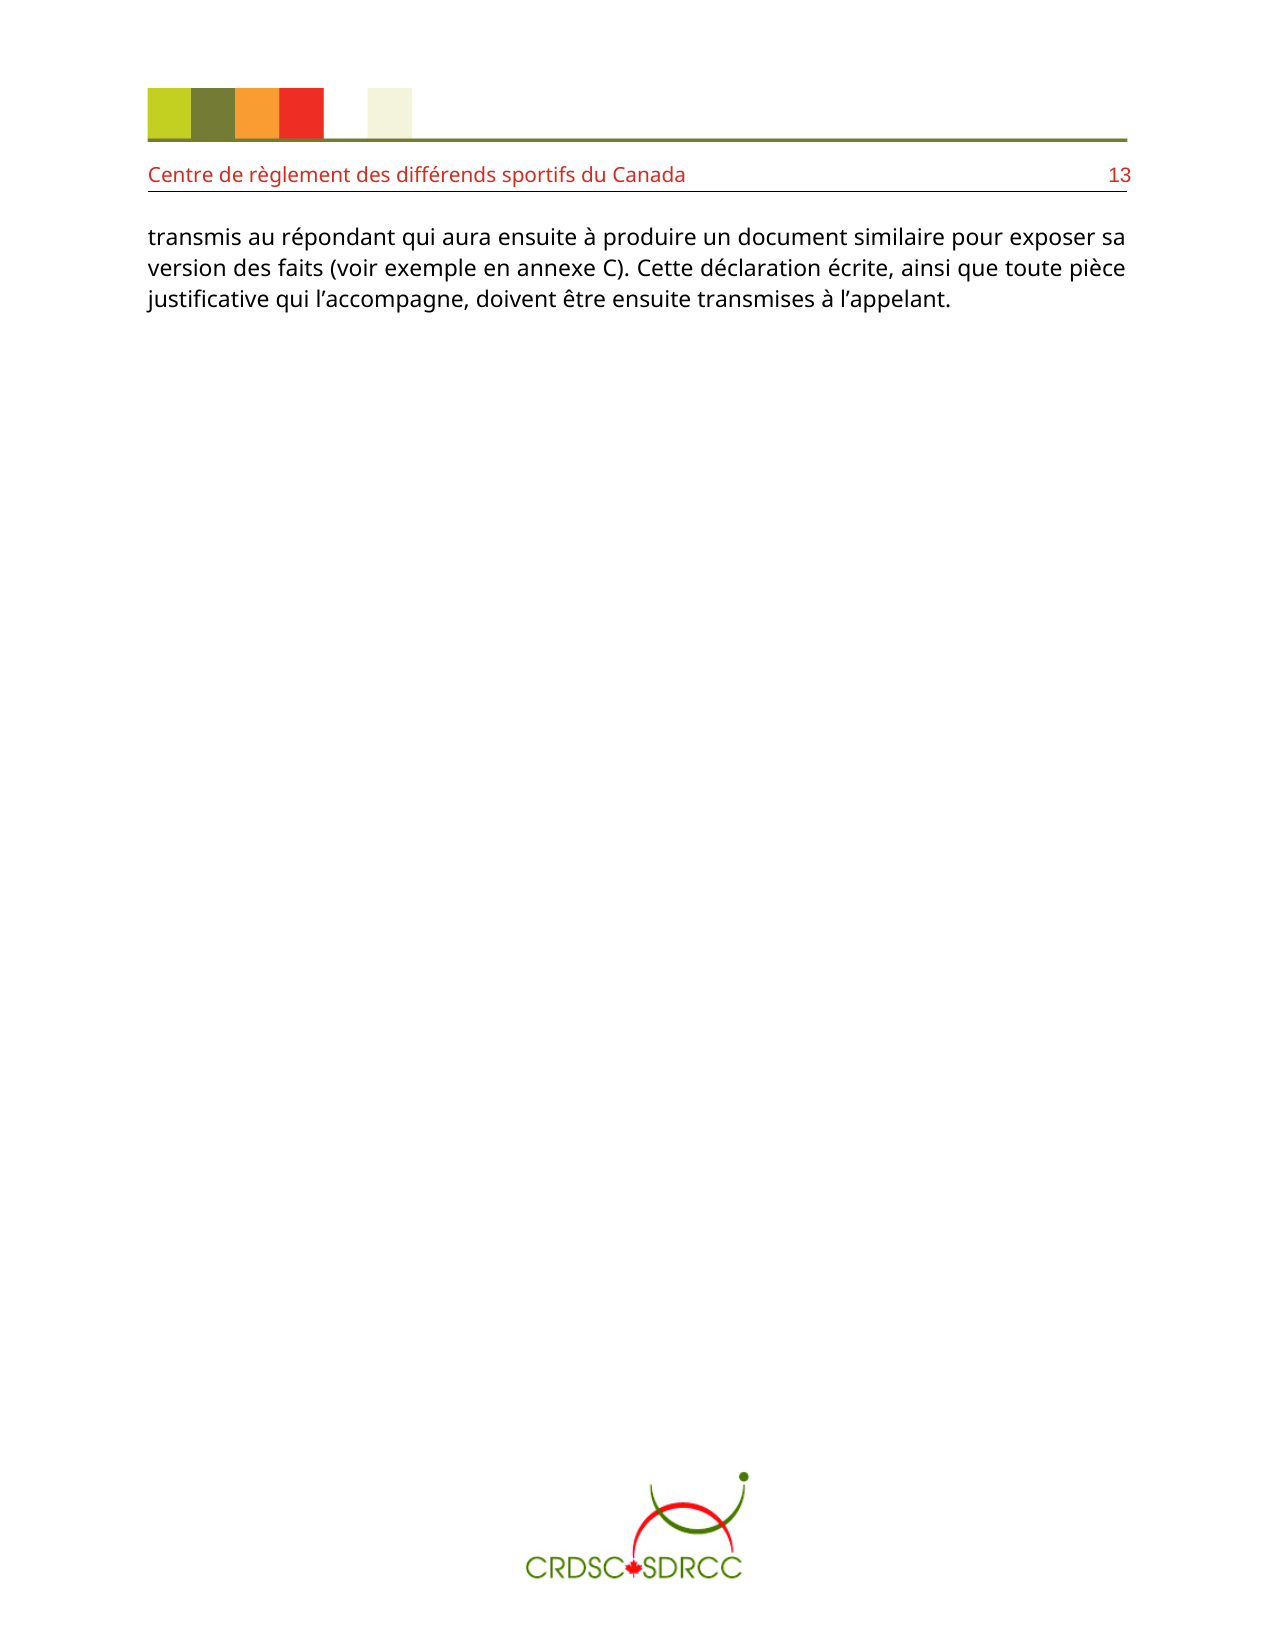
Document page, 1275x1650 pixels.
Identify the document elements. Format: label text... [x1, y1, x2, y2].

picture [517, 1461, 758, 1584]
picture [147, 88, 1128, 161]
